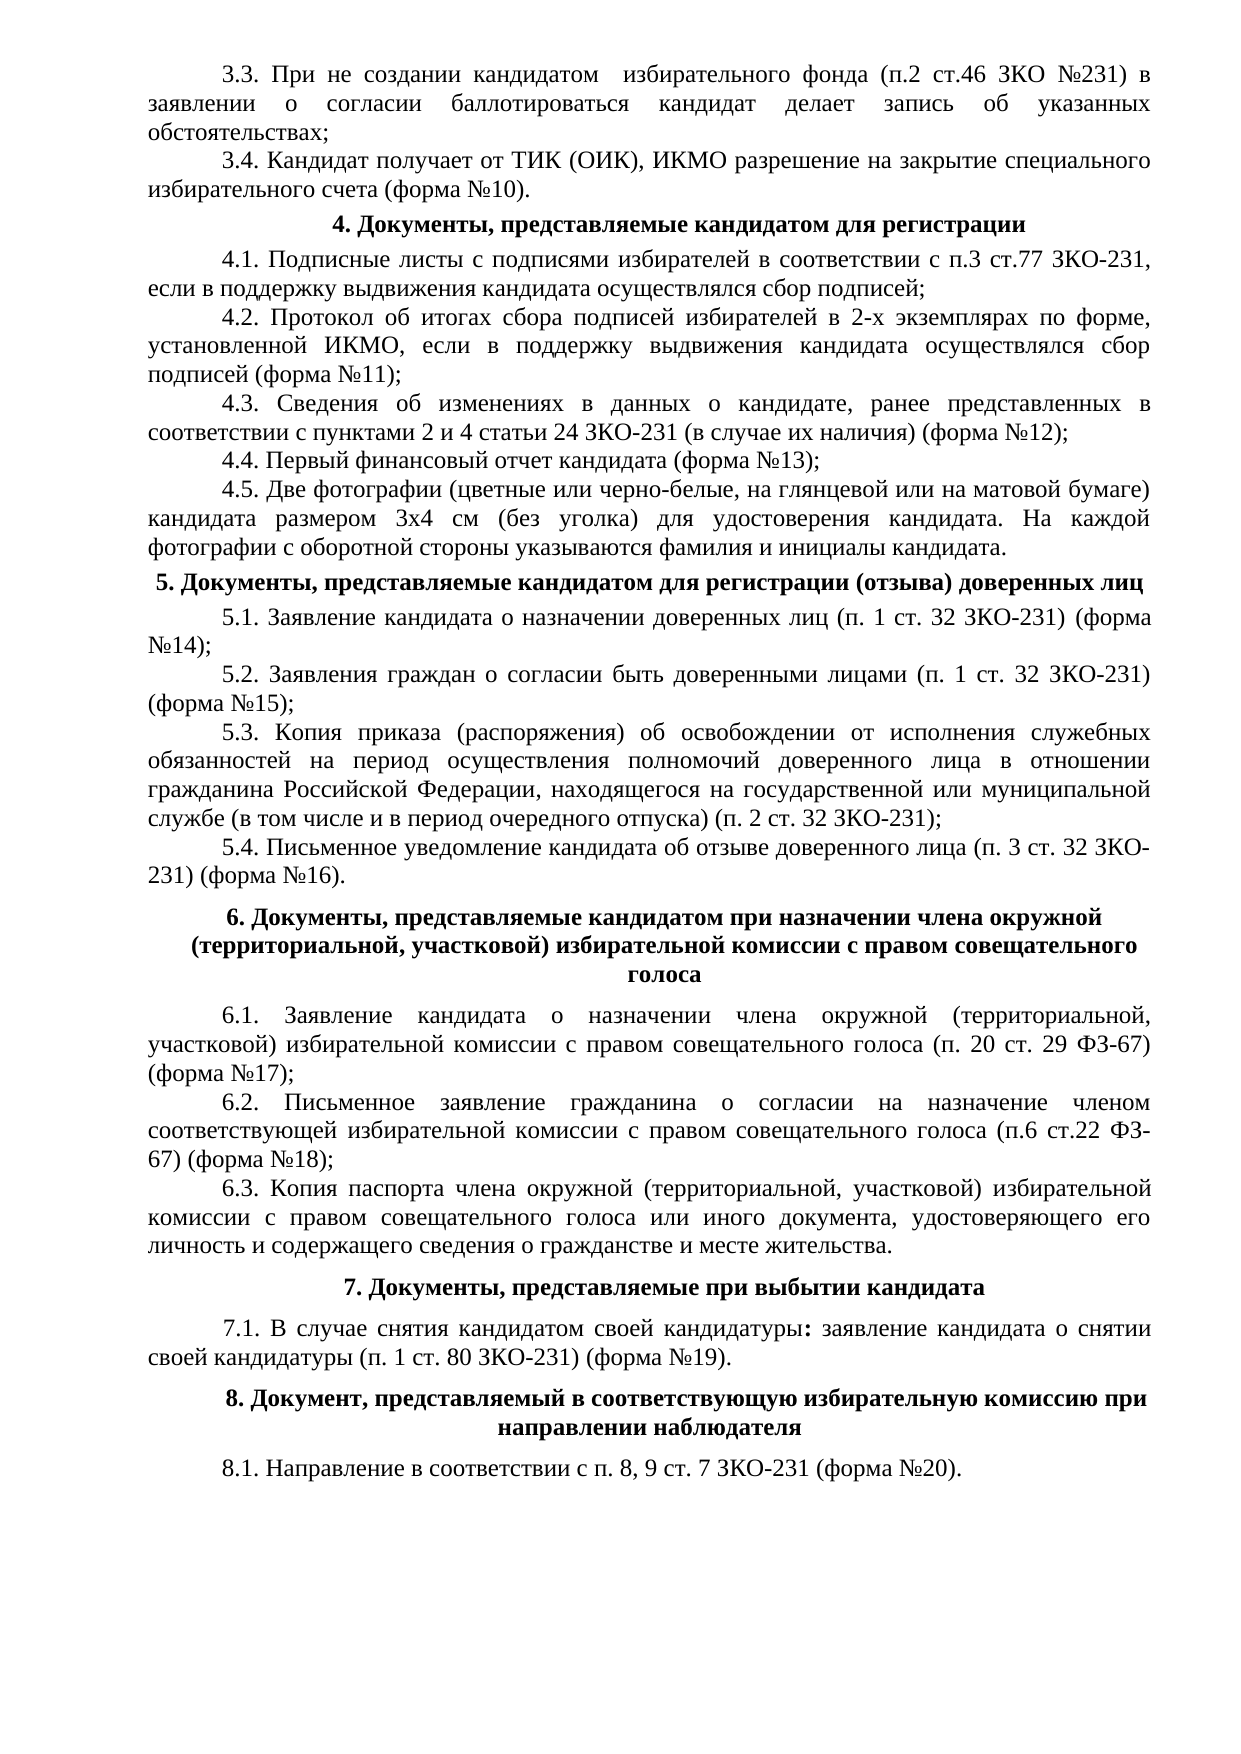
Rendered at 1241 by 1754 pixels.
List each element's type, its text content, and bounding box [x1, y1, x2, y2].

text 7.1. В случае снятия кандидатом своей кандидатуры: заявление кандидата о снятии своей кандидатуры (п. 1 ст. 80 ЗКО-231) (форма №19). [148, 1313, 1152, 1370]
text 4.4. Первый финансовый отчет кандидата (форма №13); [148, 445, 1152, 474]
text 8. Документ, представляемый в соответствующую избирательную комиссию при направлении наблюдателя [148, 1383, 1152, 1440]
text 4.2. Протокол об итогах сбора подписей избирателей в 2-х экземплярах по форме, установленной ИКМО, если в поддержку выдвижения кандидата осуществлялся сбор подписей (форма №11); [148, 302, 1152, 388]
text 6.2. Письменное заявление гражданина о согласии на назначение членом соответствующей избирательной комиссии с правом совещательного голоса (п.6 ст.22 ФЗ-67) (форма №18); [148, 1087, 1152, 1173]
text 4.3. Сведения об изменениях в данных о кандидате, ранее представленных в соответствии с пунктами 2 и 4 статьи 24 ЗКО-231 (в случае их наличия) (форма №12); [148, 388, 1152, 445]
text 4. Документы, представляемые кандидатом для регистрации [207, 209, 1152, 238]
text 3.3. При не создании кандидатом избирательного фонда (п.2 ст.46 ЗКО №231) в заявлении о согласии баллотироваться кандидат делает запись об указанных обстоятельствах; [148, 59, 1152, 145]
text 7. Документы, представляемые при выбытии кандидата [177, 1272, 1152, 1300]
text 3.4. Кандидат получает от ТИК (ОИК), ИКМО разрешение на закрытие специального избирательного счета (форма №10). [148, 145, 1152, 203]
text 5.4. Письменное уведомление кандидата об отзыве доверенного лица (п. 3 ст. 32 ЗКО-231) (форма №16). [148, 832, 1152, 889]
text 8.1. Направление в соответствии с п. 8, 9 ст. 7 ЗКО-231 (форма №20). [148, 1453, 1152, 1482]
text 5.2. Заявления граждан о согласии быть доверенными лицами (п. 1 ст. 32 ЗКО-231) (форма №15); [148, 659, 1152, 717]
text 6.1. Заявление кандидата о назначении члена окружной (территориальной, участковой) избирательной комиссии с правом совещательного голоса (п. 20 ст. 29 ФЗ-67) (форма №17); [148, 1000, 1152, 1087]
text 6.3. Копия паспорта члена окружной (территориальной, участковой) избирательной комиссии с правом совещательного голоса или иного документа, удостоверяющего его личность и содержащего сведения о гражданстве и месте жительства. [148, 1173, 1152, 1259]
text 4.1. Подписные листы с подписями избирателей в соответствии с п.3 ст.77 ЗКО-231, если в поддержку выдвижения кандидата осуществлялся сбор подписей; [148, 244, 1152, 302]
text 6. Документы, представляемые кандидатом при назначении члена окружной (территориальной, участковой) избирательной комиссии с правом совещательного голоса [177, 902, 1152, 988]
text 5. Документы, представляемые кандидатом для регистрации (отзыва) доверенных лиц [148, 567, 1152, 595]
text 5.3. Копия приказа (распоряжения) об освобождении от исполнения служебных обязанностей на период осуществления полномочий доверенного лица в отношении гражданина Российской Федерации, находящегося на государственной или муниципальной службе (в том числе и в период очередного отпуска) (п. 2 ст. 32 ЗКО-231); [148, 717, 1152, 832]
text 5.1. Заявление кандидата о назначении доверенных лиц (п. 1 ст. 32 ЗКО-231) (форма №14); [148, 602, 1152, 659]
text 4.5. Две фотографии (цветные или черно-белые, на глянцевой или на матовой бумаге) кандидата размером 3х4 см (без уголка) для удостоверения кандидата. На каждой фотографии с оборотной стороны указываются фамилия и инициалы кандидата. [148, 474, 1152, 560]
